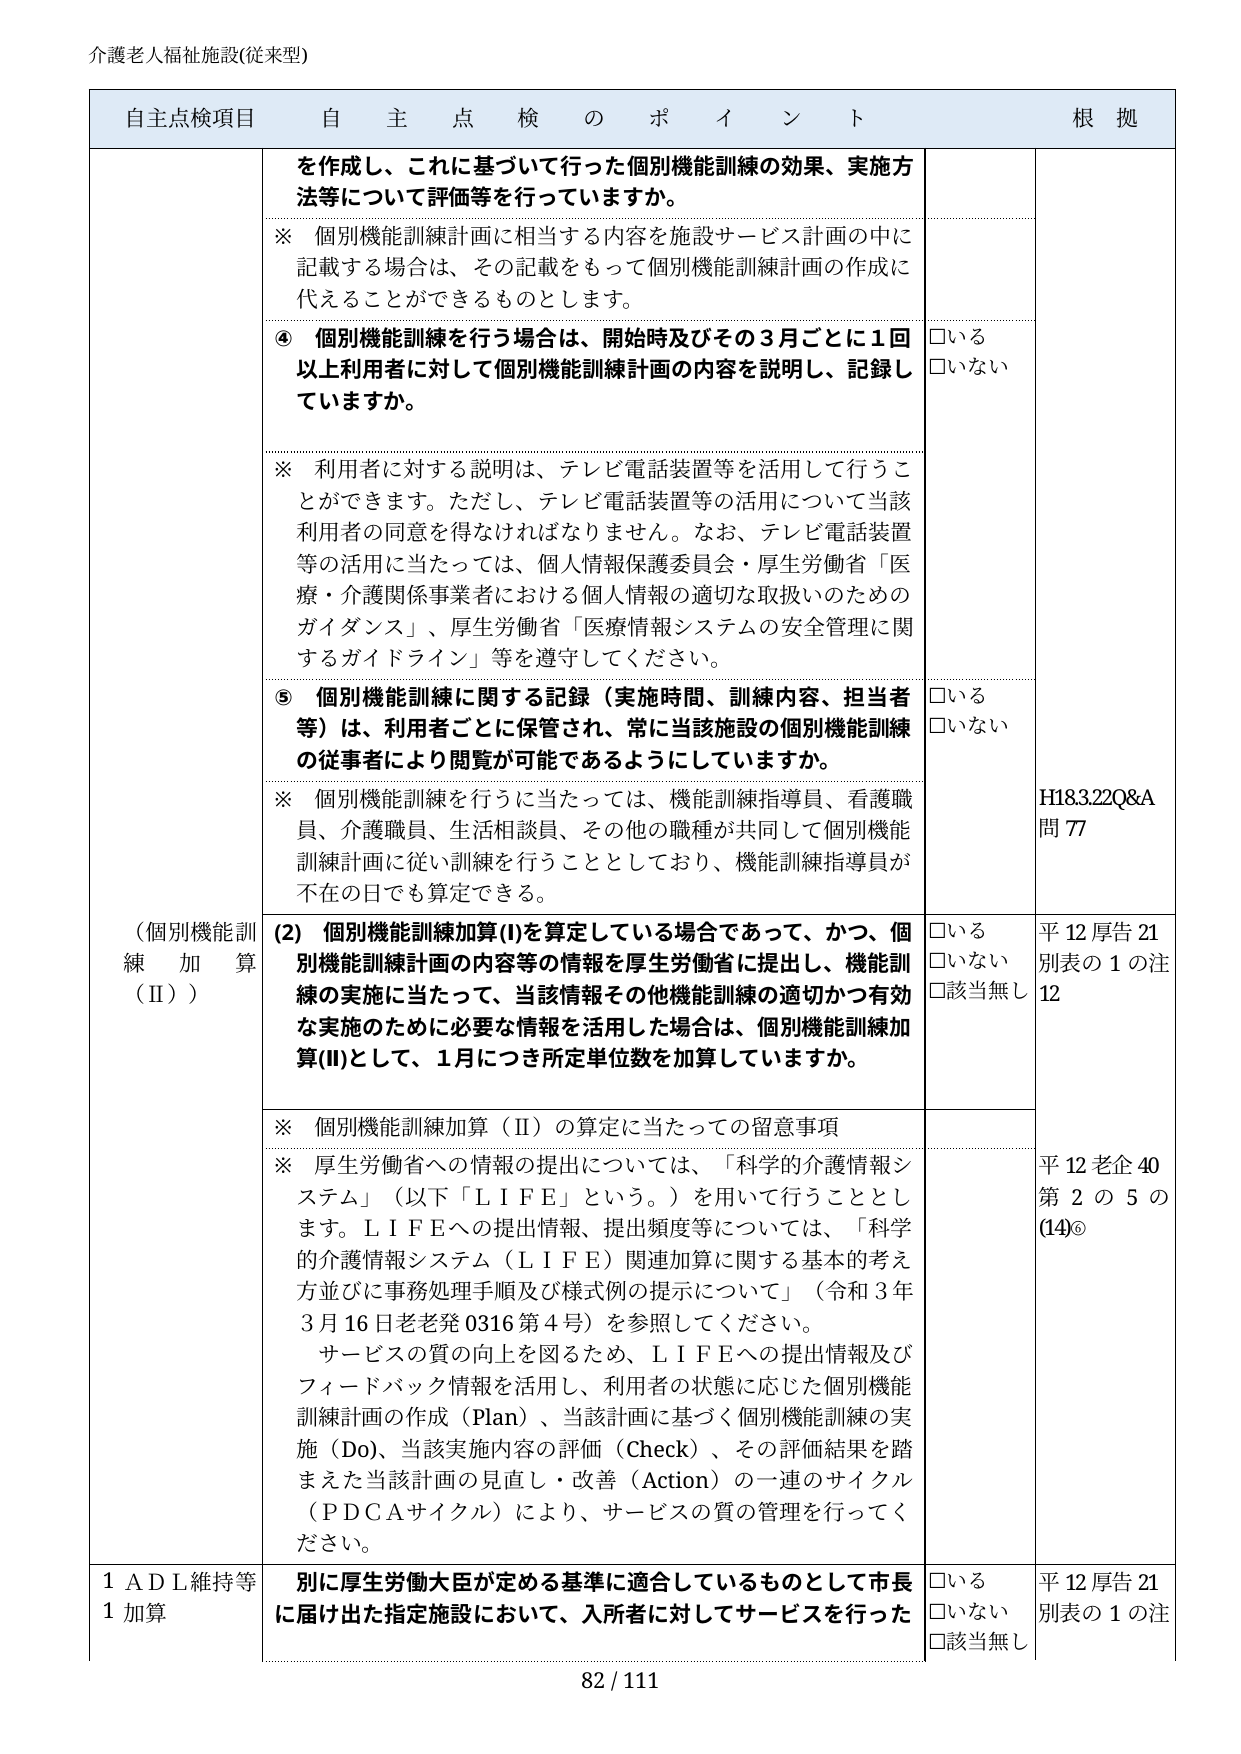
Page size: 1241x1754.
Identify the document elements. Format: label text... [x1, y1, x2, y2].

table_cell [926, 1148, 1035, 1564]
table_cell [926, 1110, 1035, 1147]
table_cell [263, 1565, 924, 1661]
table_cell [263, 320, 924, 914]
table_header [90, 90, 117, 148]
table_header 自主点検項目 [117, 90, 263, 148]
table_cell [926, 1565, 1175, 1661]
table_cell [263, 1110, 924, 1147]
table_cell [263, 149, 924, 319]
table_header 根 拠 [1036, 90, 1175, 148]
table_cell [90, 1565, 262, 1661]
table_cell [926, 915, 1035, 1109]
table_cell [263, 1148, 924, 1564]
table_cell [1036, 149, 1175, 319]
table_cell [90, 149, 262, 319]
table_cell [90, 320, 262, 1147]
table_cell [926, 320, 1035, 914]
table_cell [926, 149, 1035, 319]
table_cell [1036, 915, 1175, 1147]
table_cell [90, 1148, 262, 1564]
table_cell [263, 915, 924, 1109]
table_header [925, 90, 1036, 148]
table_header 自 主 点 検 の ポ イ ン ト [263, 90, 925, 148]
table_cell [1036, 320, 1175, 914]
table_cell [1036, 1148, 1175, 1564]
